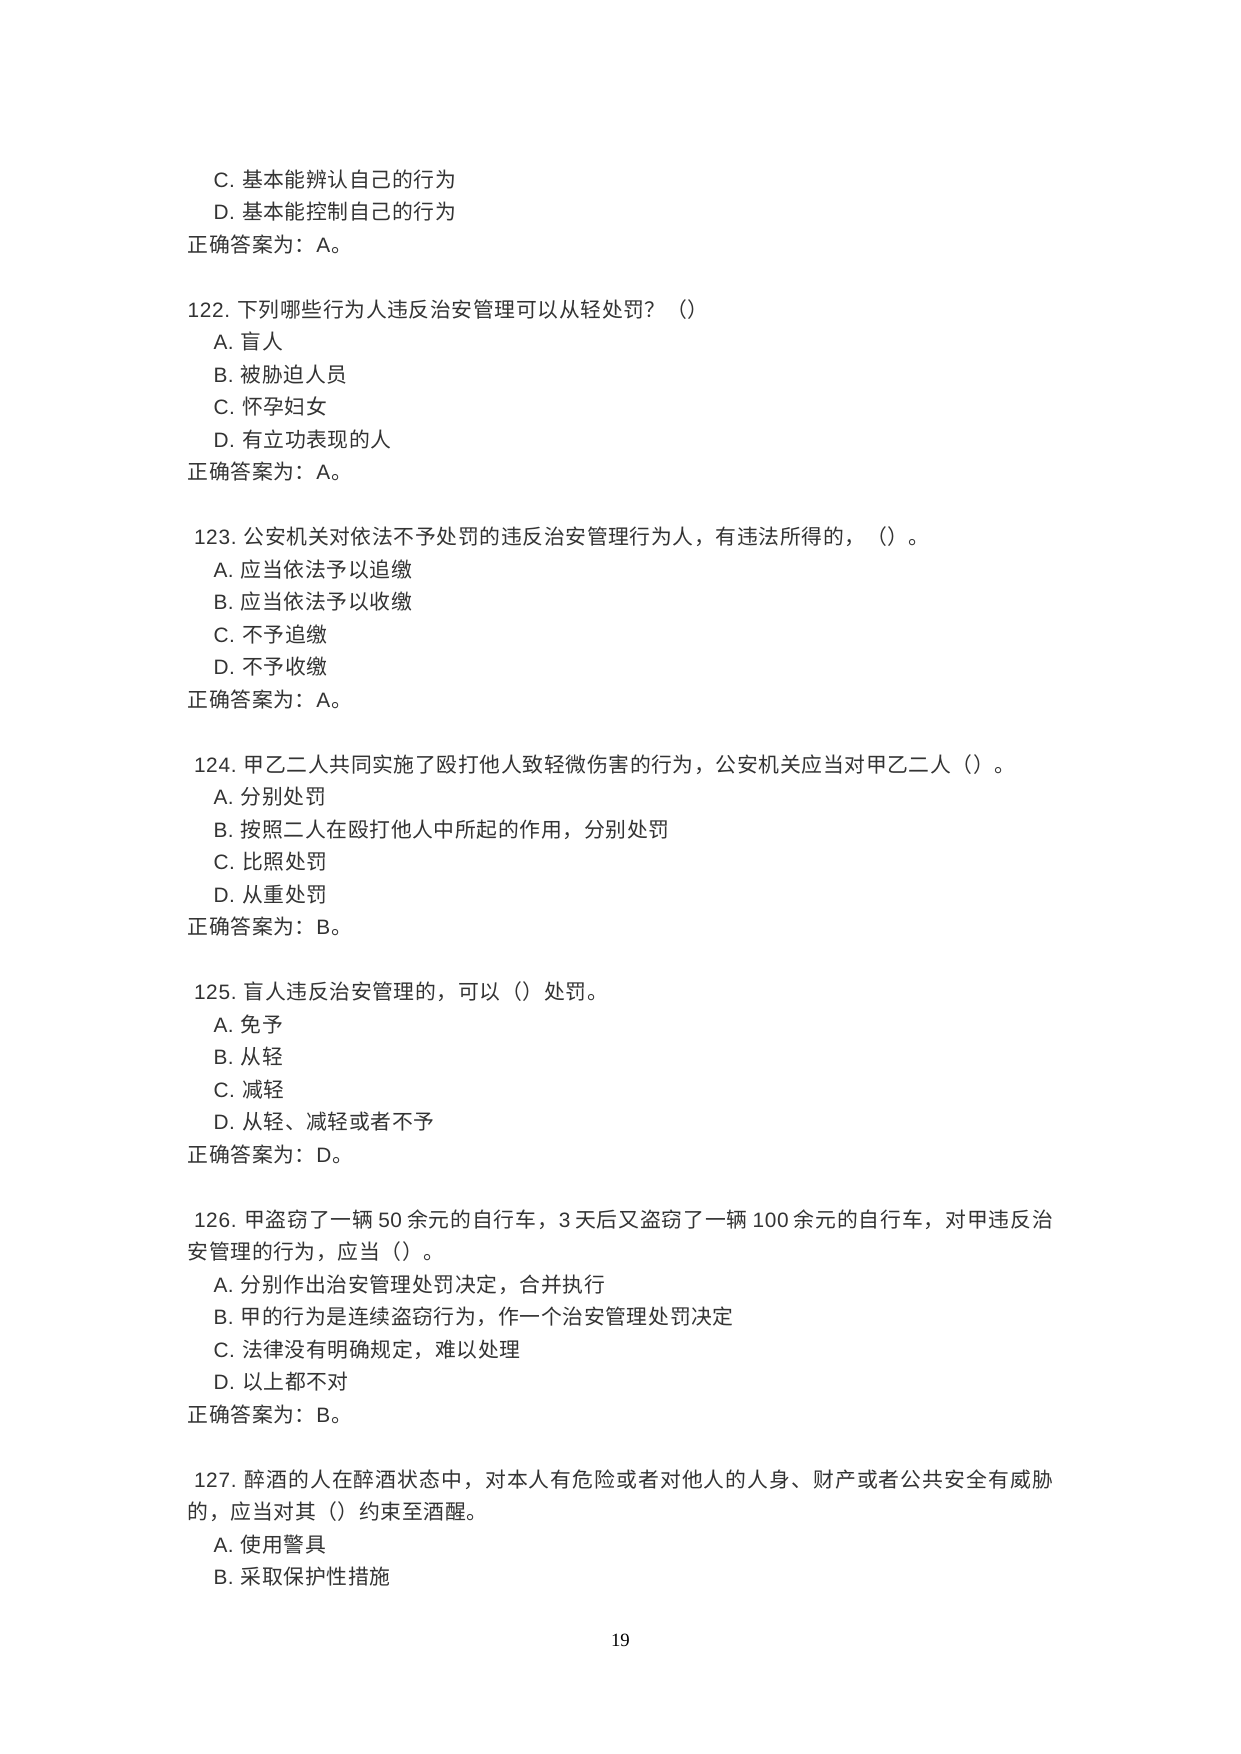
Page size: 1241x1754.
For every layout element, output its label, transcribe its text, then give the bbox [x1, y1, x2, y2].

text 122. 下列哪些行为人违反治安管理可以从轻处罚？（） [187, 292, 1053, 324]
text 正确答案为：B。 [187, 1397, 1053, 1429]
text B. 按照二人在殴打他人中所起的作用，分别处罚 [187, 812, 1053, 844]
text 正确答案为：A。 [187, 454, 1053, 487]
text 正确答案为：D。 [187, 1137, 1053, 1169]
text 正确答案为：A。 [187, 227, 1053, 259]
text C. 不予追缴 [187, 617, 1053, 649]
text 正确答案为：B。 [187, 909, 1053, 942]
text D. 不予收缴 [187, 649, 1053, 682]
text 123. 公安机关对依法不予处罚的违反治安管理行为人，有违法所得的，（）。 [187, 519, 1053, 552]
text B. 应当依法予以收缴 [187, 584, 1053, 617]
text D. 有立功表现的人 [187, 422, 1053, 454]
text A. 免予 [187, 1007, 1053, 1039]
text C. 法律没有明确规定，难以处理 [187, 1332, 1053, 1364]
text C. 比照处罚 [187, 844, 1053, 877]
text 正确答案为：A。 [187, 682, 1053, 714]
text C. 基本能辨认自己的行为 [187, 162, 1053, 194]
text B. 甲的行为是连续盗窃行为，作一个治安管理处罚决定 [187, 1299, 1053, 1332]
text 126. 甲盗窃了一辆50余元的自行车，3天后又盗窃了一辆100余元的自行车，对甲违反治安管理的行为，应当（）。 [187, 1202, 1053, 1267]
text B. 采取保护性措施 [187, 1559, 1053, 1592]
text D. 以上都不对 [187, 1364, 1053, 1397]
text D. 从轻、减轻或者不予 [187, 1104, 1053, 1137]
text 124. 甲乙二人共同实施了殴打他人致轻微伤害的行为，公安机关应当对甲乙二人（）。 [187, 747, 1053, 779]
text D. 基本能控制自己的行为 [187, 194, 1053, 227]
text B. 从轻 [187, 1039, 1053, 1072]
text D. 从重处罚 [187, 877, 1053, 909]
text A. 使用警具 [187, 1527, 1053, 1559]
text C. 怀孕妇女 [187, 389, 1053, 422]
text 127. 醉酒的人在醉酒状态中，对本人有危险或者对他人的人身、财产或者公共安全有威胁的，应当对其（）约束至酒醒。 [187, 1462, 1053, 1527]
text B. 被胁迫人员 [187, 357, 1053, 389]
text C. 减轻 [187, 1072, 1053, 1104]
text 125. 盲人违反治安管理的，可以（）处罚。 [187, 974, 1053, 1007]
text A. 应当依法予以追缴 [187, 552, 1053, 584]
text A. 分别处罚 [187, 779, 1053, 812]
text A. 盲人 [187, 324, 1053, 357]
text A. 分别作出治安管理处罚决定，合并执行 [187, 1267, 1053, 1299]
